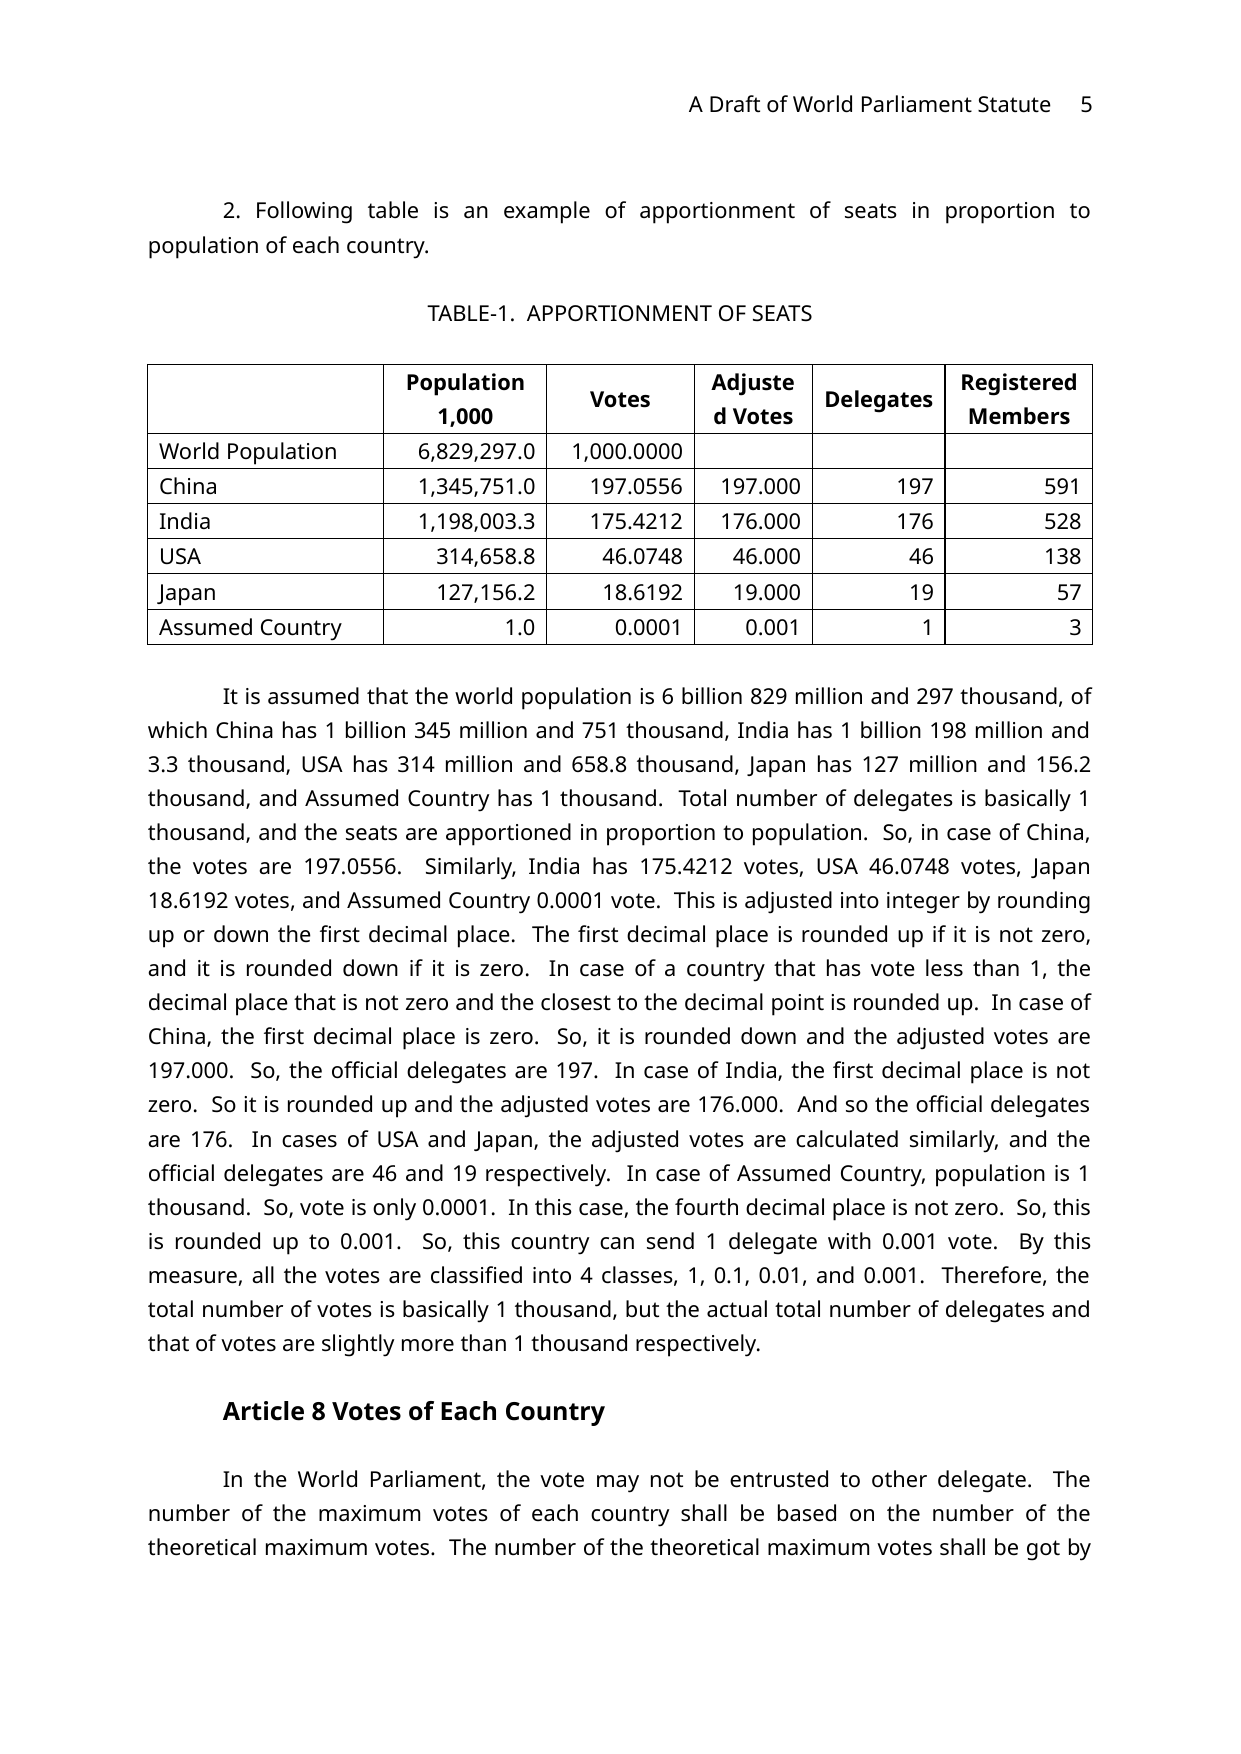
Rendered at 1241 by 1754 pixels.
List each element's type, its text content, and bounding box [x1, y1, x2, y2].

table_cell 19.000 [695, 574, 812, 608]
table_cell 176.000 [695, 504, 812, 538]
subtitle Article 8 Votes of Each Country [148, 1394, 1092, 1428]
table_cell 19 [813, 574, 944, 608]
table_header Registered Members [946, 365, 1092, 433]
table_cell India [148, 504, 383, 538]
table_cell 6,829,297.0 [384, 434, 546, 468]
table_cell [946, 434, 1092, 468]
table_cell 138 [946, 539, 1092, 573]
table_cell 1.0 [384, 610, 546, 643]
text It is assumed that the world population is 6 billion 829 million and 297 thousand, of which China has 1 billion 345 million and 751 thousand, India has 1 billion 198 million and 3.3 thousand, USA has 314 million and 658.8 thousand, Japan has 127 million and 156.2 thousand, and Assumed Country has 1 thousand. Total number of delegates is basically 1 thousand, and the seats are apportioned in proportion to population. So, in case of China, the votes are 197.0556. Similarly, India has 175.4212 votes, USA 46.0748 votes, Japan 18.6192 votes, and Assumed Country 0.0001 vote. This is adjusted into integer by rounding up or down the first decimal place. The first decimal place is rounded up if it is not zero, and it is rounded down if it is zero. In case of a country that has vote less than 1, the decimal place that is not zero and the closest to the decimal point is rounded up. In case of China, the first decimal place is zero. So, it is rounded down and the adjusted votes are 197.000. So, the official delegates are 197. In case of India, the first decimal place is not zero. So it is rounded up and the adjusted votes are 176.000. And so the official delegates are 176. In cases of USA and Japan, the adjusted votes are calculated similarly, and the official delegates are 46 and 19 respectively. In case of Assumed Country, population is 1 thousand. So, vote is only 0.0001. In this case, the fourth decimal place is not zero. So, this is rounded up to 0.001. So, this country can send 1 delegate with 0.001 vote. By this measure, all the votes are classified into 4 classes, 1, 0.1, 0.01, and 0.001. Therefore, the total number of votes is basically 1 thousand, but the actual total number of delegates and that of votes are slightly more than 1 thousand respectively. [148, 679, 1092, 1360]
table_cell 528 [946, 504, 1092, 538]
table_cell 197.0556 [547, 469, 694, 503]
table_cell 1,198,003.3 [384, 504, 546, 538]
table_header Population 1,000 [384, 365, 546, 433]
table_cell 1,345,751.0 [384, 469, 546, 503]
table_cell 18.6192 [547, 574, 694, 608]
table_cell Assumed Country [148, 610, 383, 643]
table_cell 46 [813, 539, 944, 573]
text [148, 1462, 1092, 1564]
table_header Adjusted Votes [695, 365, 812, 433]
table_cell 127,156.2 [384, 574, 546, 608]
table_cell 175.4212 [547, 504, 694, 538]
table_cell World Population [148, 434, 383, 468]
table_cell 176 [813, 504, 944, 538]
table_cell Japan [148, 574, 383, 608]
table_cell 1,000.0000 [547, 434, 694, 468]
text TABLE-1. APPORTIONMENT OF SEATS [148, 296, 1092, 330]
table_header Delegates [813, 365, 944, 433]
text 2. Following table is an example of apportionment of seats in proportion to population of each country. [148, 193, 1092, 262]
table_cell 197.000 [695, 469, 812, 503]
table_cell USA [148, 539, 383, 573]
table_cell 0.001 [695, 610, 812, 643]
table_header Votes [547, 365, 694, 433]
table_cell 46.0748 [547, 539, 694, 573]
table_cell 46.000 [695, 539, 812, 573]
table_header [148, 365, 383, 433]
table_cell 0.0001 [547, 610, 694, 643]
table_cell 197 [813, 469, 944, 503]
table_cell 3 [946, 610, 1092, 643]
table_cell [813, 434, 944, 468]
table_cell 591 [946, 469, 1092, 503]
table_cell China [148, 469, 383, 503]
table_cell 1 [813, 610, 944, 643]
table_cell 314,658.8 [384, 539, 546, 573]
table_cell 57 [946, 574, 1092, 608]
table_cell [695, 434, 812, 468]
